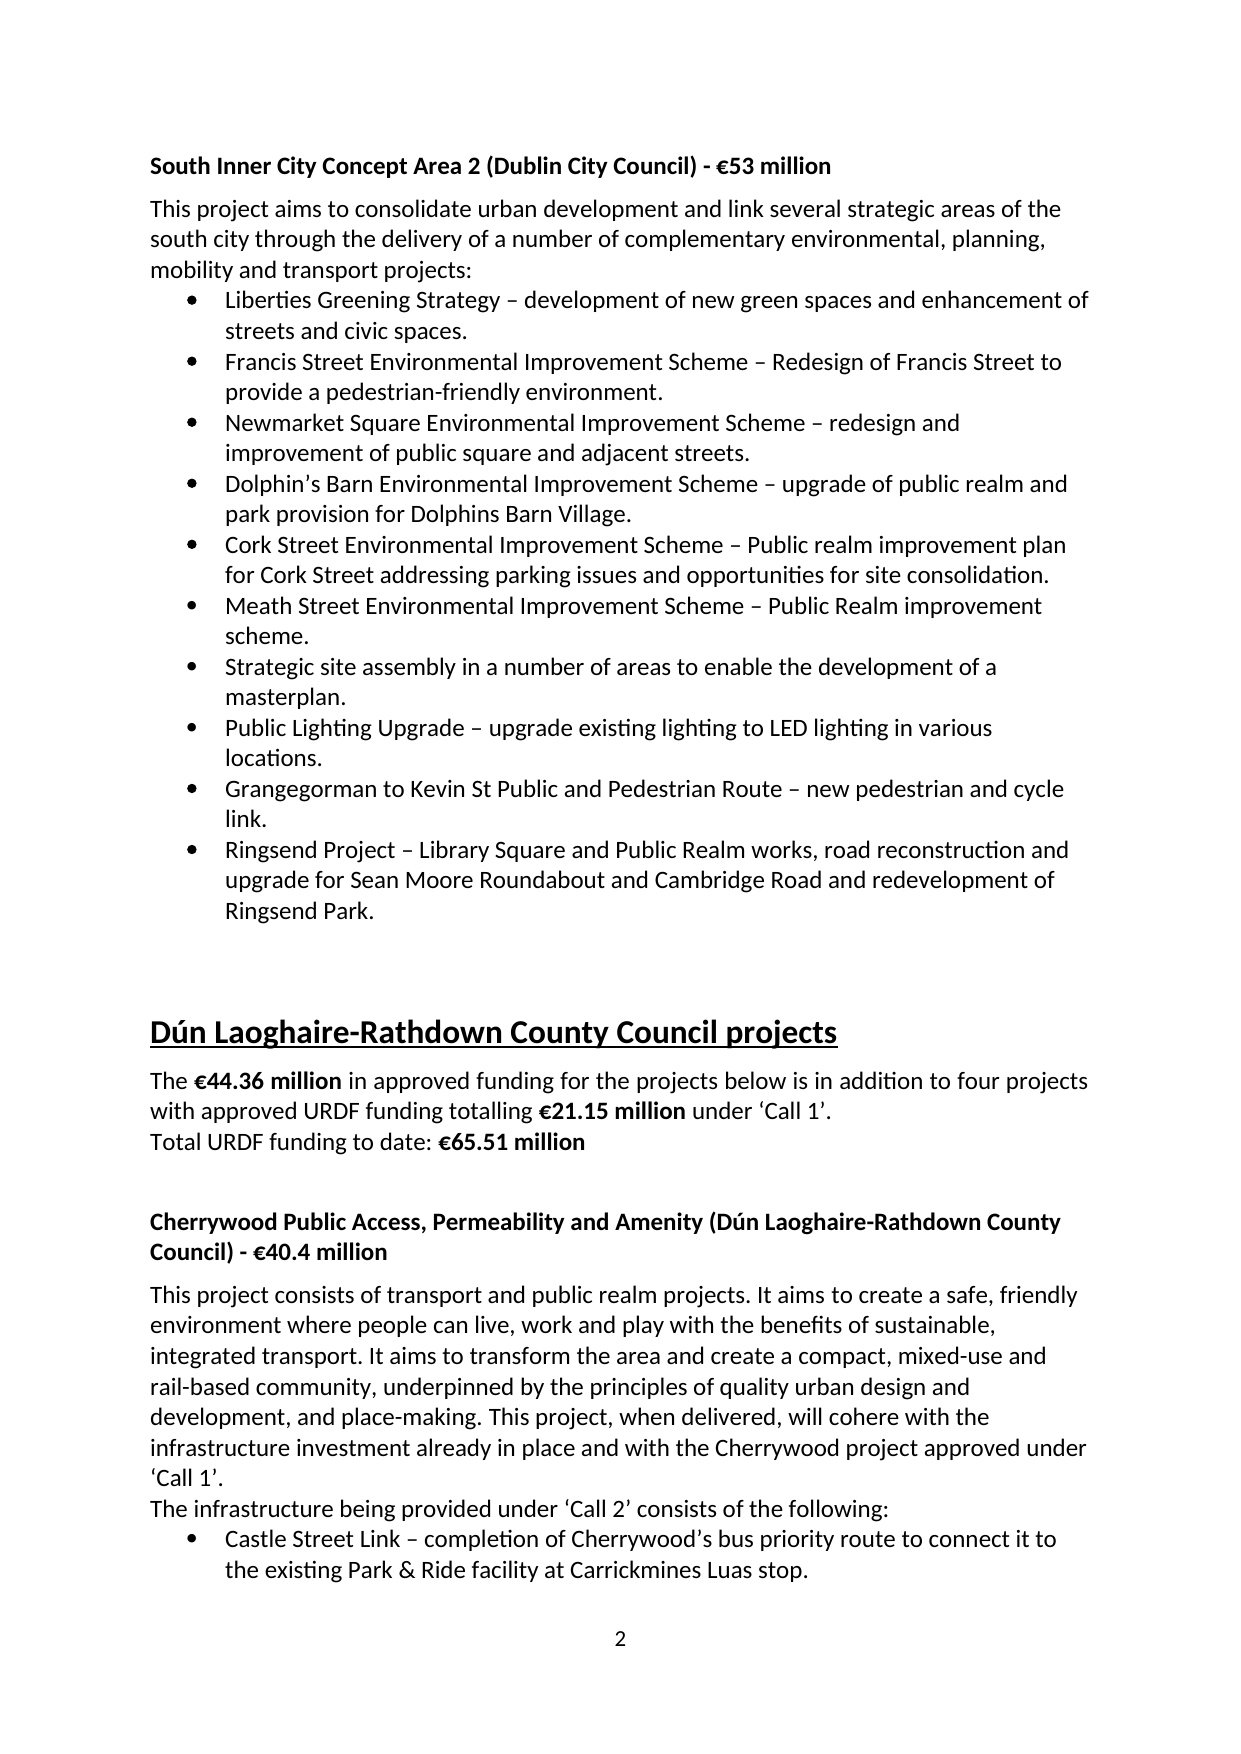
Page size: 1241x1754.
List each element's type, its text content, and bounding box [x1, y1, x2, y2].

list Public Lighting Upgrade – upgrade existing lighting to LED lighting in various locations. [187, 712, 1090, 773]
text This project consists of transport and public realm projects. It aims to create a safe, friendly environment where people can live, work and play with the benefits of sustainable, integrated transport. It aims to transform the area and create a compact, mixed-use and rail-based community, underpinned by the principles of quality urban design and development, and place-making. This project, when delivered, will cohere with the infrastructure investment already in place and with the Cherrywood project approved under ‘Call 1’. [150, 1279, 1090, 1493]
list Newmarket Square Environmental Improvement Scheme – redesign and improvement of public square and adjacent streets. [187, 407, 1090, 468]
list Grangegorman to Kevin St Public and Pedestrian Route – new pedestrian and cycle link. [187, 773, 1090, 834]
list Meath Street Environmental Improvement Scheme – Public Realm improvement scheme. [187, 590, 1090, 651]
list Strategic site assembly in a number of areas to enable the development of a masterplan. [187, 651, 1090, 712]
list Cork Street Environmental Improvement Scheme – Public realm improvement plan for Cork Street addressing parking issues and opportunities for site consolidation. [187, 529, 1090, 590]
list Francis Street Environmental Improvement Scheme – Redesign of Francis Street to provide a pedestrian-friendly environment. [187, 346, 1090, 407]
text The infrastructure being provided under ‘Call 2’ consists of the following: [150, 1493, 1090, 1523]
list Ringsend Project – Library Square and Public Realm works, road reconstruction and upgrade for Sean Moore Roundabout and Cambridge Road and redevelopment of Ringsend Park. [187, 834, 1090, 926]
text Dún Laoghaire-Rathdown County Council projects [150, 1012, 1090, 1052]
text Total URDF funding to date: €65.51 million [150, 1126, 1090, 1156]
text South Inner City Concept Area 2 (Dublin City Council) - €53 million [150, 150, 1090, 181]
list Liberties Greening Strategy – development of new green spaces and enhancement of streets and civic spaces. [187, 284, 1090, 346]
text Cherrywood Public Access, Permeability and Amenity (Dún Laoghaire-Rathdown County Council) - €40.4 million [150, 1206, 1090, 1267]
text This project aims to consolidate urban development and link several strategic areas of the south city through the delivery of a number of complementary environmental, planning, mobility and transport projects: [150, 193, 1090, 284]
list Castle Street Link – completion of Cherrywood’s bus priority route to connect it to the existing Park & Ride facility at Carrickmines Luas stop. [187, 1523, 1090, 1584]
list Dolphin’s Barn Environmental Improvement Scheme – upgrade of public realm and park provision for Dolphins Barn Village. [187, 468, 1090, 529]
text The €44.36 million in approved funding for the projects below is in addition to four projects with approved URDF funding totalling €21.15 million under ‘Call 1’. [150, 1065, 1090, 1126]
